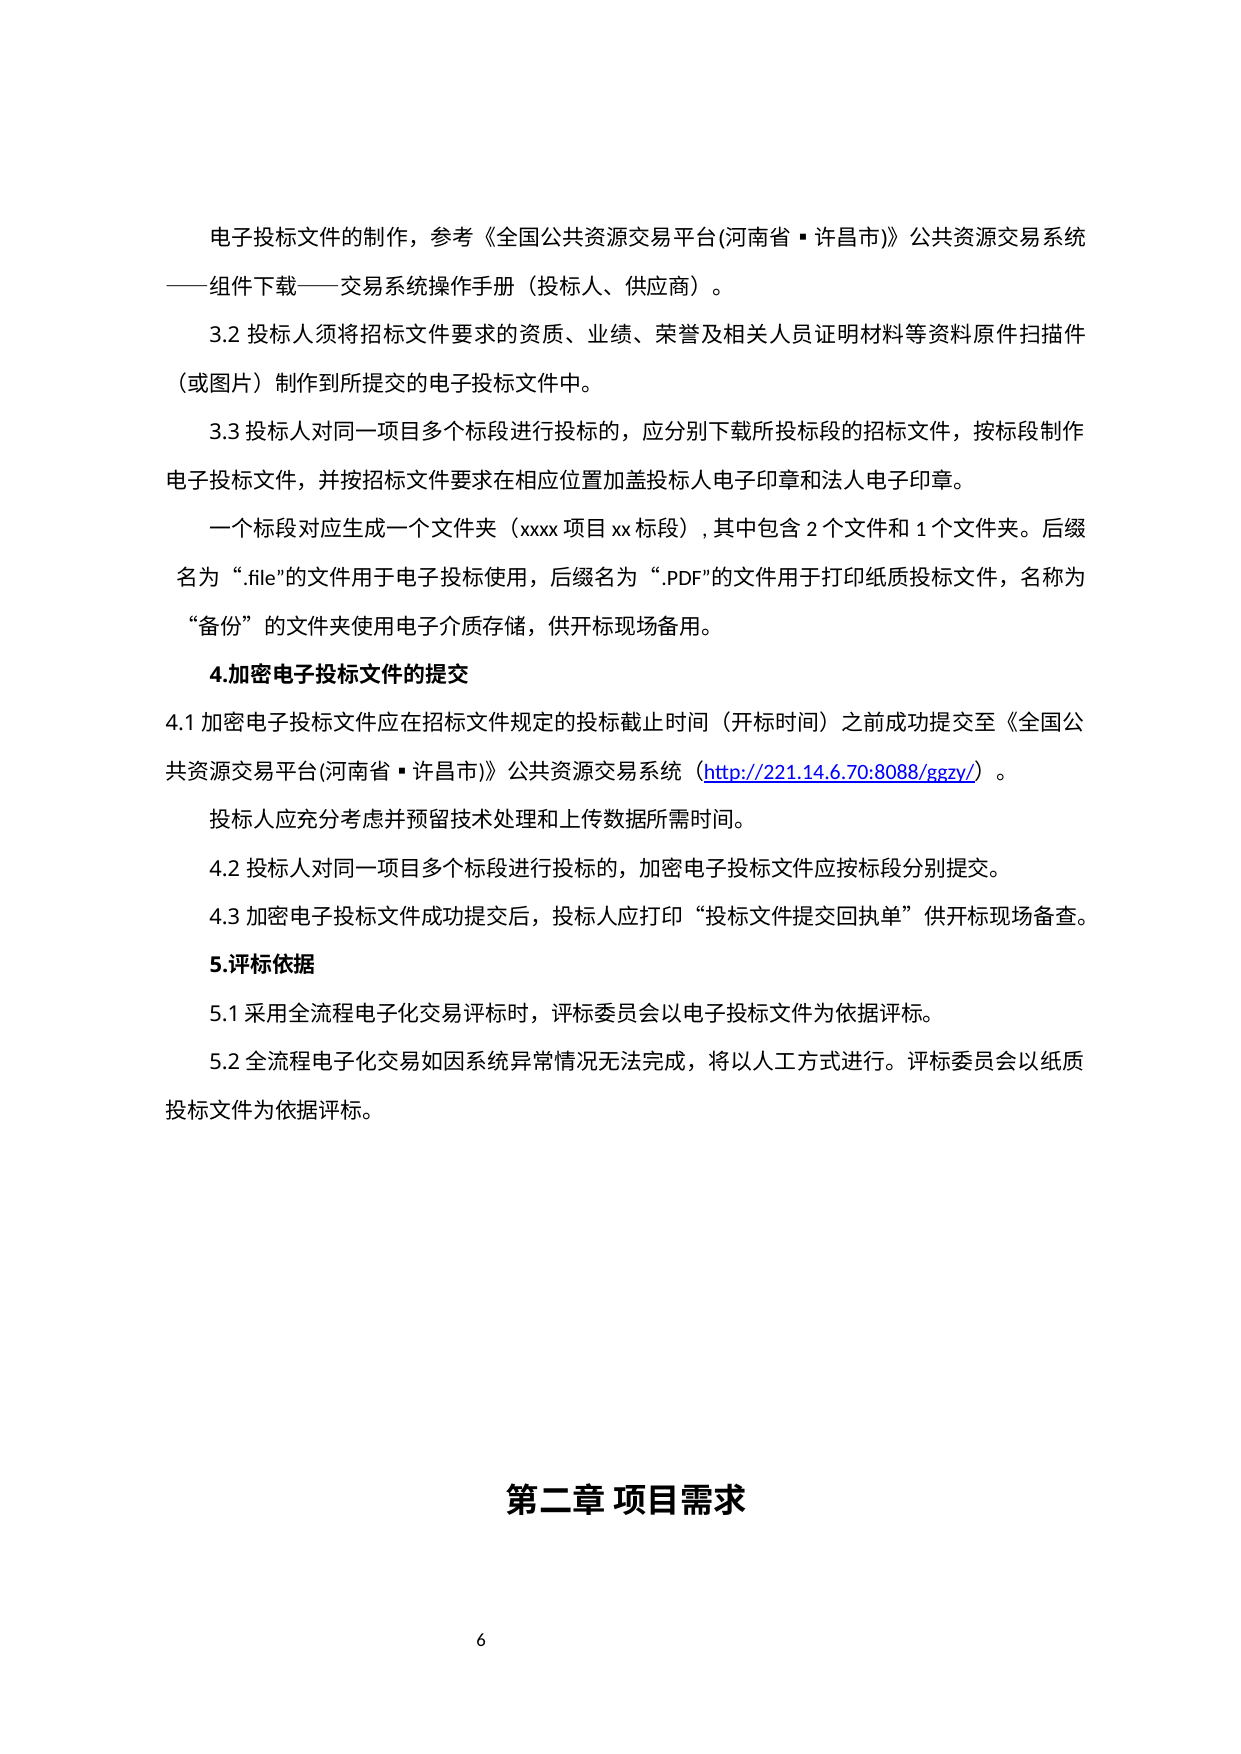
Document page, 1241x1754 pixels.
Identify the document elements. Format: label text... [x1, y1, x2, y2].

text 5.评标依据 [165, 947, 1087, 979]
text 5.1采用全流程电子化交易评标时，评标委员会以电子投标文件为依据评标。 [165, 995, 1087, 1028]
text 5.2全流程电子化交易如因系统异常情况无法完成，将以人工方式进行。评标委员会以纸质投标文件为依据评标。 [165, 1044, 1087, 1125]
text 4.3 加密电子投标文件成功提交后，投标人应打印“投标文件提交回执单”供开标现场备查。 [165, 899, 1087, 931]
text 4.2 投标人对同一项目多个标段进行投标的，加密电子投标文件应按标段分别提交。 [165, 850, 1087, 883]
text 3.3投标人对同一项目多个标段进行投标的，应分别下载所投标段的招标文件，按标段制作电子投标文件，并按招标文件要求在相应位置加盖投标人电子印章和法人电子印章。 [165, 414, 1087, 495]
text 一个标段对应生成一个文件夹（xxxx项目xx标段）, 其中包含2个文件和1个文件夹。后缀名为“.file”的文件用于电子投标使用，后缀名为“.PDF”的文件用于打印纸质投标文件，名称为“备份”的文件夹使用电子介质存储，供开标现场备用。 [176, 511, 1087, 641]
text 4.1加密电子投标文件应在招标文件规定的投标截止时间（开标时间）之前成功提交至《全国公共资源交易平台(河南省▪许昌市)》公共资源交易系统（http://221.14.6.70:8088/ggzy/）。 [165, 705, 1087, 786]
text 3.2 投标人须将招标文件要求的资质、业绩、荣誉及相关人员证明材料等资料原件扫描件（或图片）制作到所提交的电子投标文件中。 [165, 317, 1087, 398]
text 4.加密电子投标文件的提交 [165, 657, 1087, 689]
list 项目需求 [165, 1466, 1087, 1531]
text 电子投标文件的制作，参考《全国公共资源交易平台(河南省▪许昌市)》公共资源交易系统——组件下载——交易系统操作手册（投标人、供应商）。 [165, 219, 1087, 301]
text 投标人应充分考虑并预留技术处理和上传数据所需时间。 [165, 802, 1087, 834]
